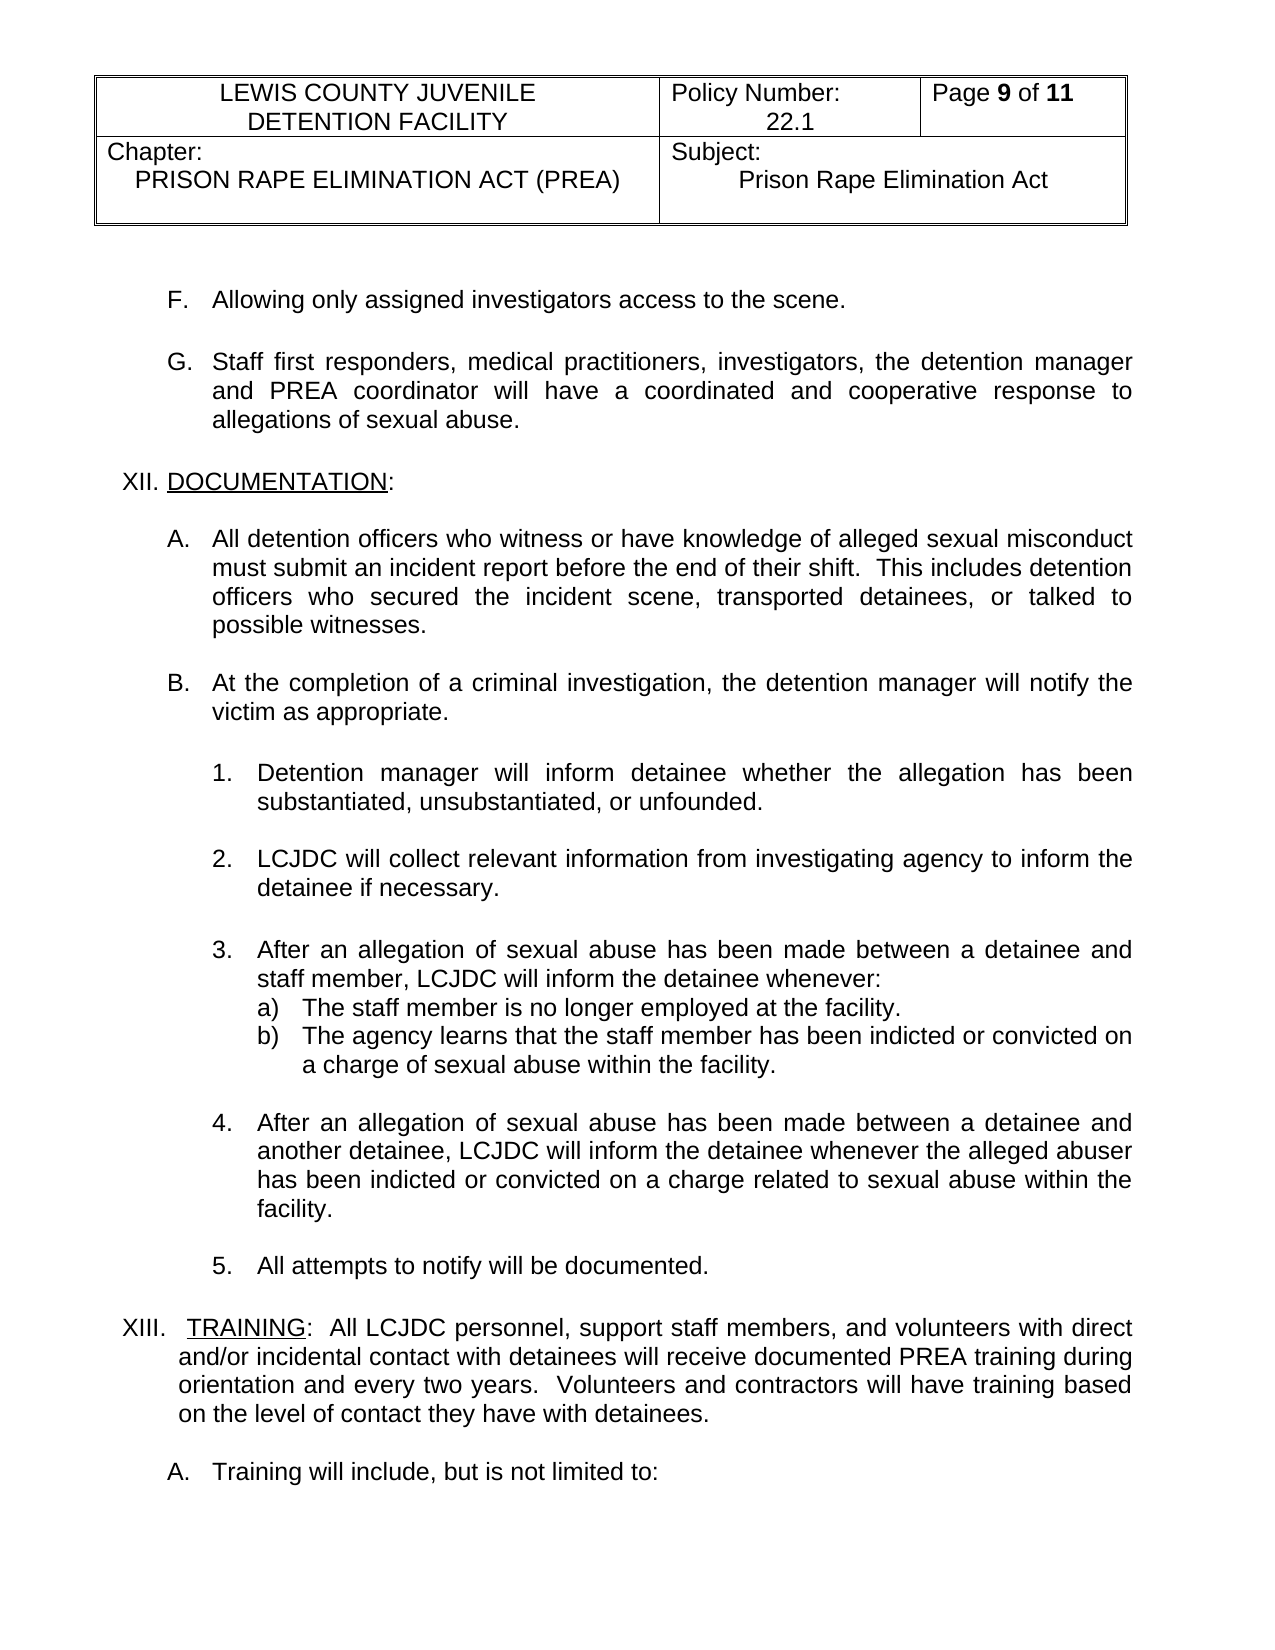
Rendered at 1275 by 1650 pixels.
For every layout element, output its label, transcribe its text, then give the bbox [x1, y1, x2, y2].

list At the completion of a criminal investigation, the detention manager will notify the victim as appropriate. [167, 668, 1134, 725]
list After an allegation of sexual abuse has been made between a detainee and another detainee, LCJDC will inform the detainee whenever the alleged abuser has been indicted or convicted on a charge related to sexual abuse within the facility. [212, 1107, 1134, 1222]
list Training will include, but is not limited to: [167, 1457, 1134, 1486]
list Detention manager will inform detainee whether the allegation has been substantiated, unsubstantiated, or unfounded. [212, 758, 1134, 816]
list Allowing only assigned investigators access to the scene. [167, 285, 1134, 314]
list All detention officers who witness or have knowledge of alleged sexual misconduct must submit an incident report before the end of their shift. This includes detention officers who secured the incident scene, transported detainees, or talked to possible witnesses. [167, 524, 1134, 639]
list After an allegation of sexual abuse has been made between a detainee and staff member, LCJDC will inform the detainee whenever: [212, 935, 1134, 992]
list The staff member is no longer employed at the facility. [257, 992, 1134, 1021]
list Staff first responders, medical practitioners, investigators, the detention manager and PREA coordinator will have a coordinated and cooperative response to allegations of sexual abuse. [167, 347, 1134, 433]
list All attempts to notify will be documented. [212, 1251, 1134, 1280]
list TRAINING: All LCJDC personnel, support staff members, and volunteers with direct and/or incidental contact with detainees will receive documented PREA training during orientation and every two years. Volunteers and contractors will have training based on the level of contact they have with detainees. [122, 1313, 1134, 1428]
list LCJDC will collect relevant information from investigating agency to inform the detainee if necessary. [212, 844, 1134, 902]
list The agency learns that the staff member has been indicted or convicted on a charge of sexual abuse within the facility. [257, 1021, 1134, 1079]
list DOCUMENTATION: [122, 466, 1134, 495]
